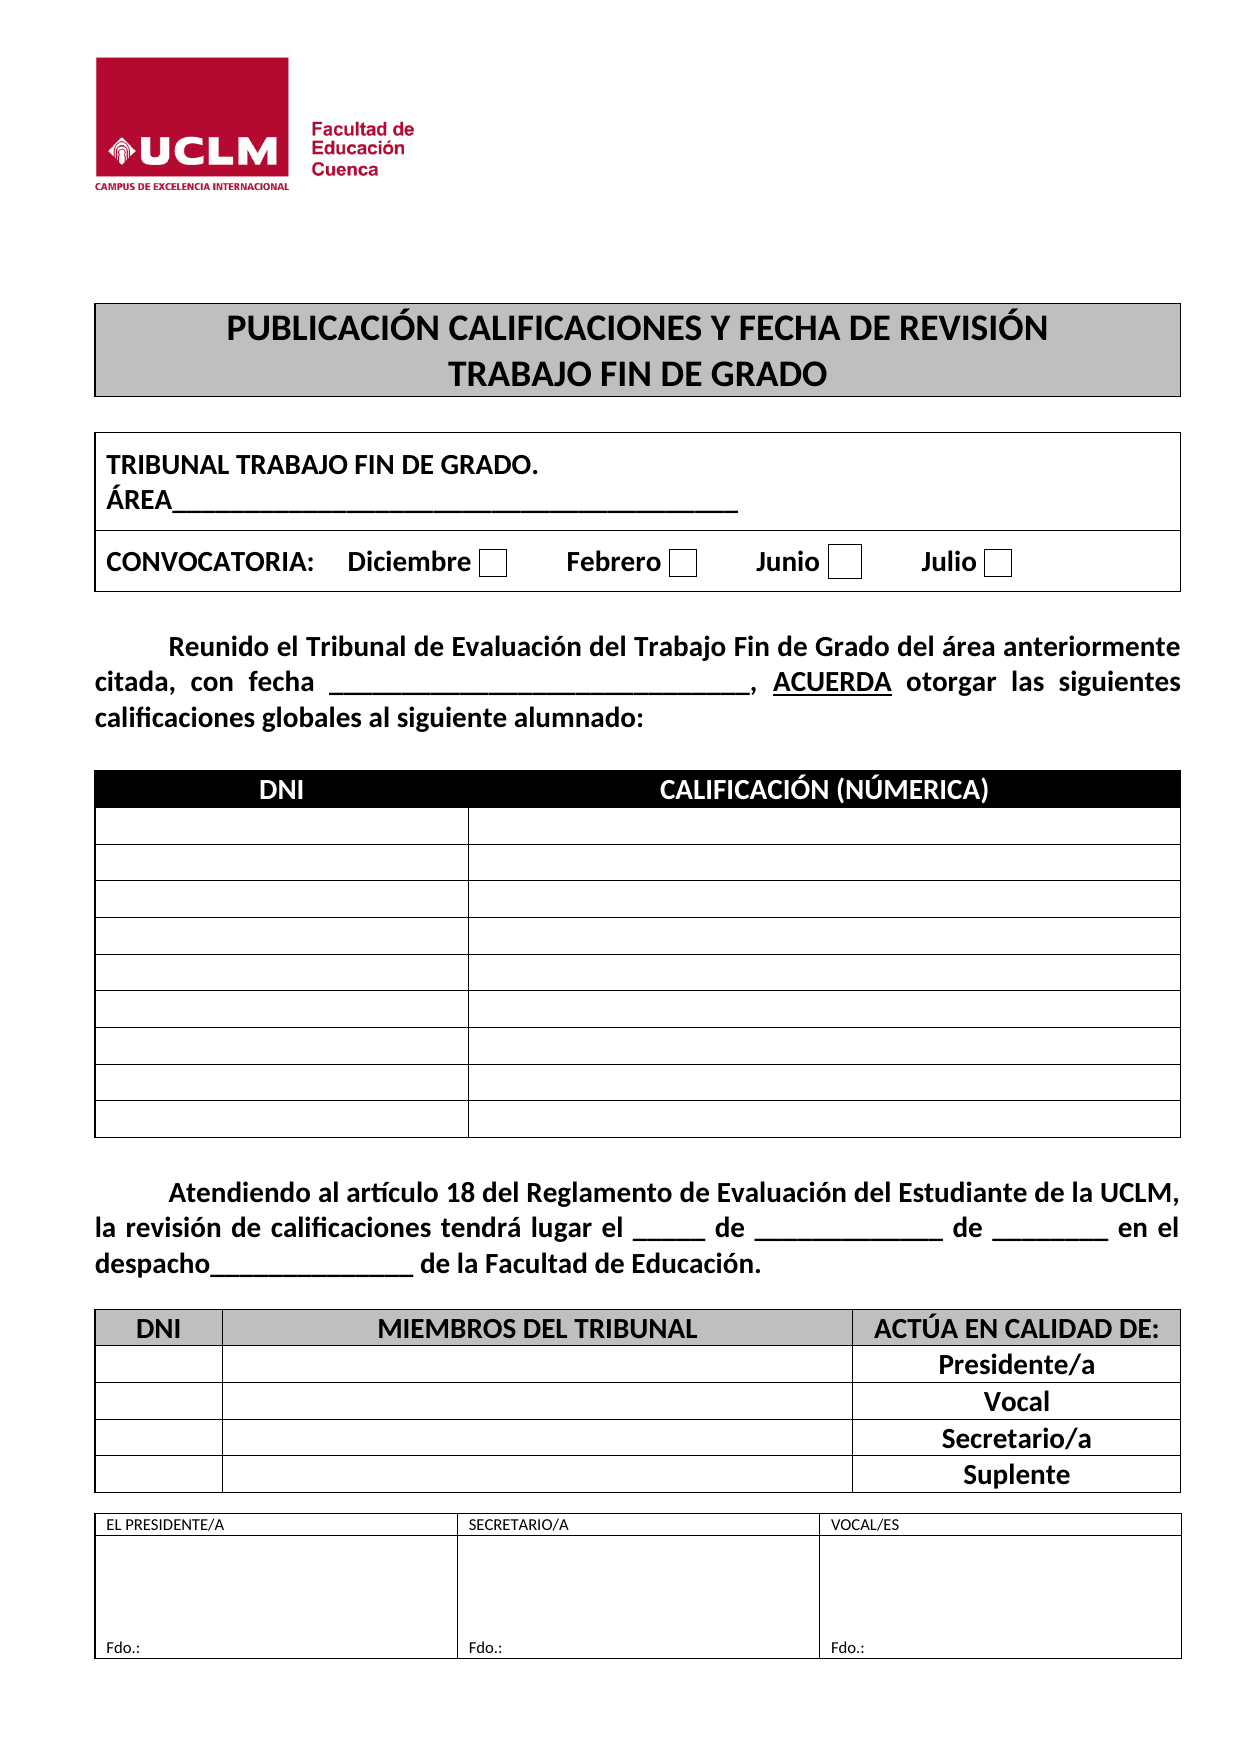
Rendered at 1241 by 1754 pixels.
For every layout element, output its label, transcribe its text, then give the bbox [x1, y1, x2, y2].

table_cell [469, 881, 1180, 917]
table_cell Fdo.: [458, 1536, 819, 1658]
table_cell [96, 881, 468, 917]
table_header VOCAL/ES [820, 1514, 1181, 1535]
table_cell [96, 991, 468, 1027]
table_cell Suplente [853, 1456, 1180, 1492]
table_cell [96, 1420, 222, 1455]
table_cell [96, 1346, 222, 1382]
table_cell [223, 1383, 852, 1419]
table_header TRIBUNAL TRABAJO FIN DE GRADO. ÁREA_______________________________________ [96, 433, 1180, 529]
table_cell CONVOCATORIA: Diciembre Febrero Junio Julio [96, 531, 1180, 591]
table_cell Vocal [853, 1383, 1180, 1419]
table_cell [469, 1065, 1180, 1100]
table_cell [223, 1346, 852, 1382]
table_cell [96, 808, 468, 844]
table_cell [96, 1456, 222, 1492]
table_header SECRETARIO/A [458, 1514, 819, 1535]
table_cell [469, 991, 1180, 1027]
table_header EL PRESIDENTE/A [96, 1514, 457, 1535]
table_cell Presidente/a [853, 1346, 1180, 1382]
table_cell [223, 1456, 852, 1492]
table_cell [469, 845, 1180, 880]
table_cell [96, 845, 468, 880]
table_cell [96, 918, 468, 954]
text Reunido el Tribunal de Evaluación del Trabajo Fin de Grado del área anteriormente citada, con fecha _____________________________, ACUERDA otorgar las siguientes calificaciones globales al siguiente alumnado: [94, 628, 1181, 735]
table_cell [96, 1065, 468, 1100]
text Atendiendo al artículo 18 del Reglamento de Evaluación del Estudiante de la UCLM, la revisión de calificaciones tendrá lugar el _____ de _____________ de ________ en el despacho______________ de la Facultad de Educación. [94, 1174, 1181, 1281]
table_cell [96, 1028, 468, 1064]
table_cell [469, 1101, 1180, 1137]
table_cell [223, 1420, 852, 1455]
table_cell [96, 955, 468, 990]
table_cell [469, 808, 1180, 844]
table_cell Fdo.: [96, 1536, 457, 1658]
table_cell [469, 1028, 1180, 1064]
table_cell [469, 955, 1180, 990]
table_header PUBLICACIÓN CALIFICACIONES Y FECHA DE REVISIÓN TRABAJO FIN DE GRADO [96, 304, 1180, 396]
table_header DNI [96, 771, 468, 807]
table_cell [96, 1383, 222, 1419]
table_header ACTÚA EN CALIDAD DE: [853, 1310, 1180, 1345]
picture [94, 47, 427, 190]
table_cell Fdo.: [820, 1536, 1181, 1658]
table_header MIEMBROS DEL TRIBUNAL [223, 1310, 852, 1345]
table_cell Secretario/a [853, 1420, 1180, 1455]
table_cell [96, 1101, 468, 1137]
table_header CALIFICACIÓN (NÚMERICA) [469, 771, 1180, 807]
table_header DNI [96, 1310, 222, 1345]
table_cell [469, 918, 1180, 954]
